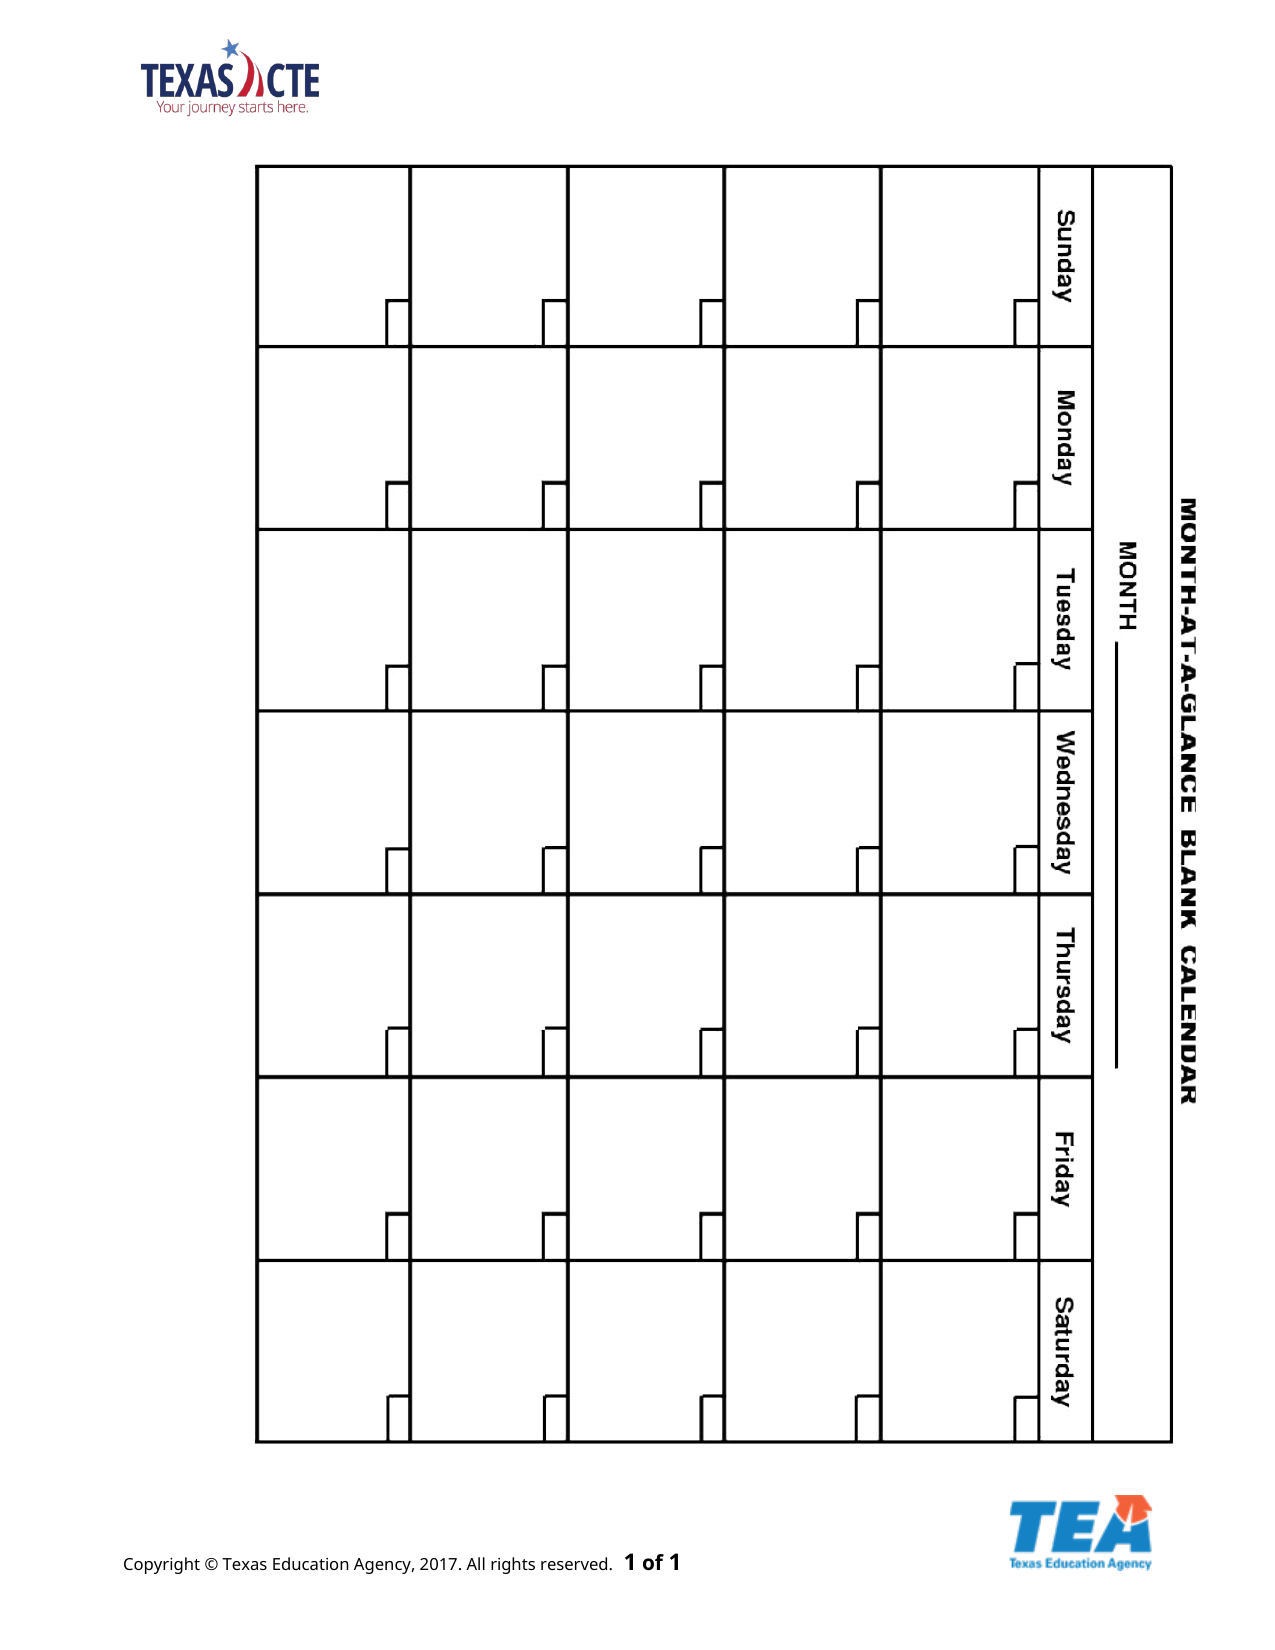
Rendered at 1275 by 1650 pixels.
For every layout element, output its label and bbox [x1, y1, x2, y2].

picture [1009, 1495, 1153, 1571]
picture [122, 28, 338, 127]
picture [22, 144, 1196, 1479]
